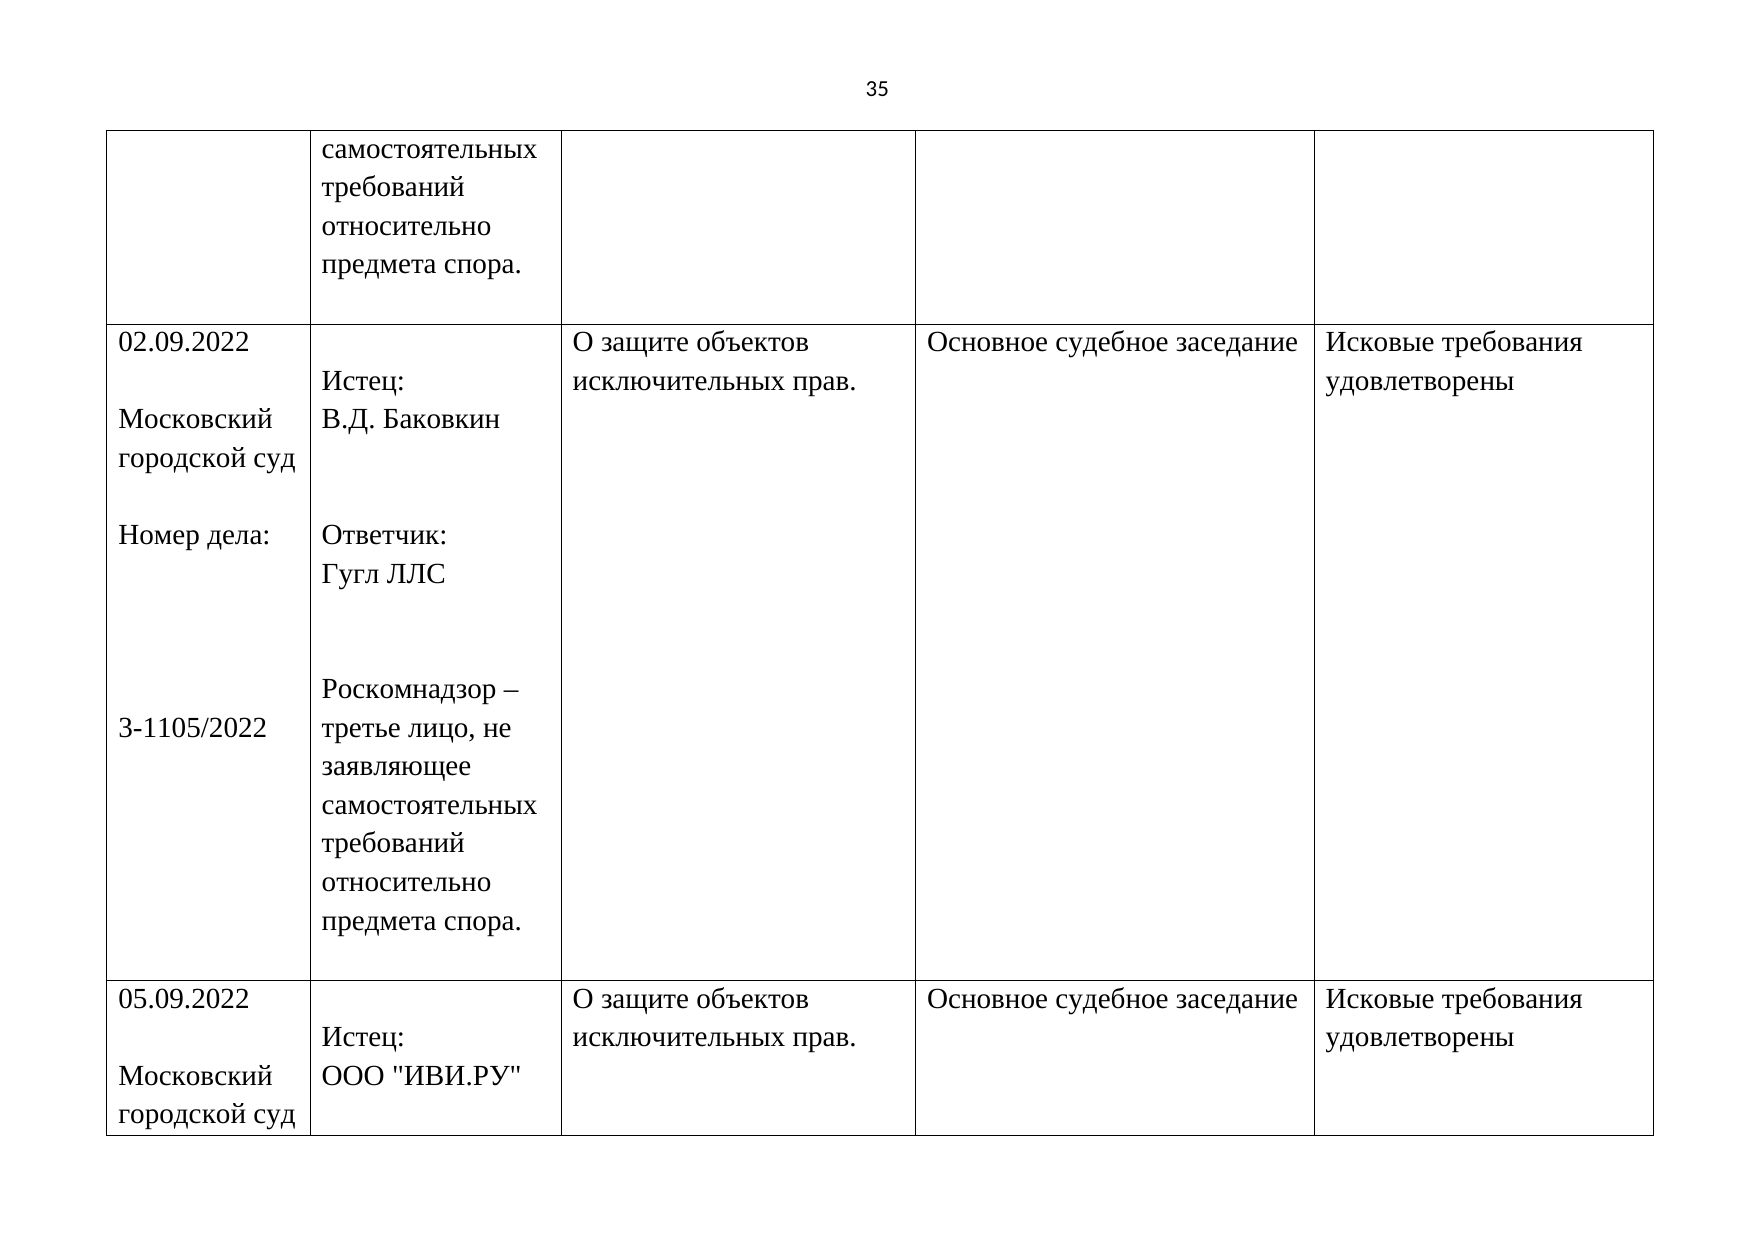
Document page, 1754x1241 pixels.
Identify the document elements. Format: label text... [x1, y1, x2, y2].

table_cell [1315, 981, 1653, 1135]
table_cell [916, 131, 1314, 323]
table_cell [562, 131, 915, 323]
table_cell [1315, 131, 1653, 323]
table_cell Истец: В.Д. Баковкин Ответчик: Гугл ЛЛС Роскомнадзор – третье лицо, не заявляющее самостоятельных требований относительно предмета спора. [311, 325, 561, 980]
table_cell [107, 131, 310, 323]
table_cell О защите объектов исключительных прав. [562, 325, 915, 980]
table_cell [107, 981, 310, 1135]
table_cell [311, 131, 561, 323]
table_cell Исковые требования удовлетворены [1315, 325, 1653, 980]
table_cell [311, 981, 561, 1135]
table_cell Основное судебное заседание [916, 325, 1314, 980]
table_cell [916, 981, 1314, 1135]
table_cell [562, 981, 915, 1135]
table_cell 02.09.2022 Московский городской суд Номер дела: 3-1105/2022 [107, 325, 310, 980]
